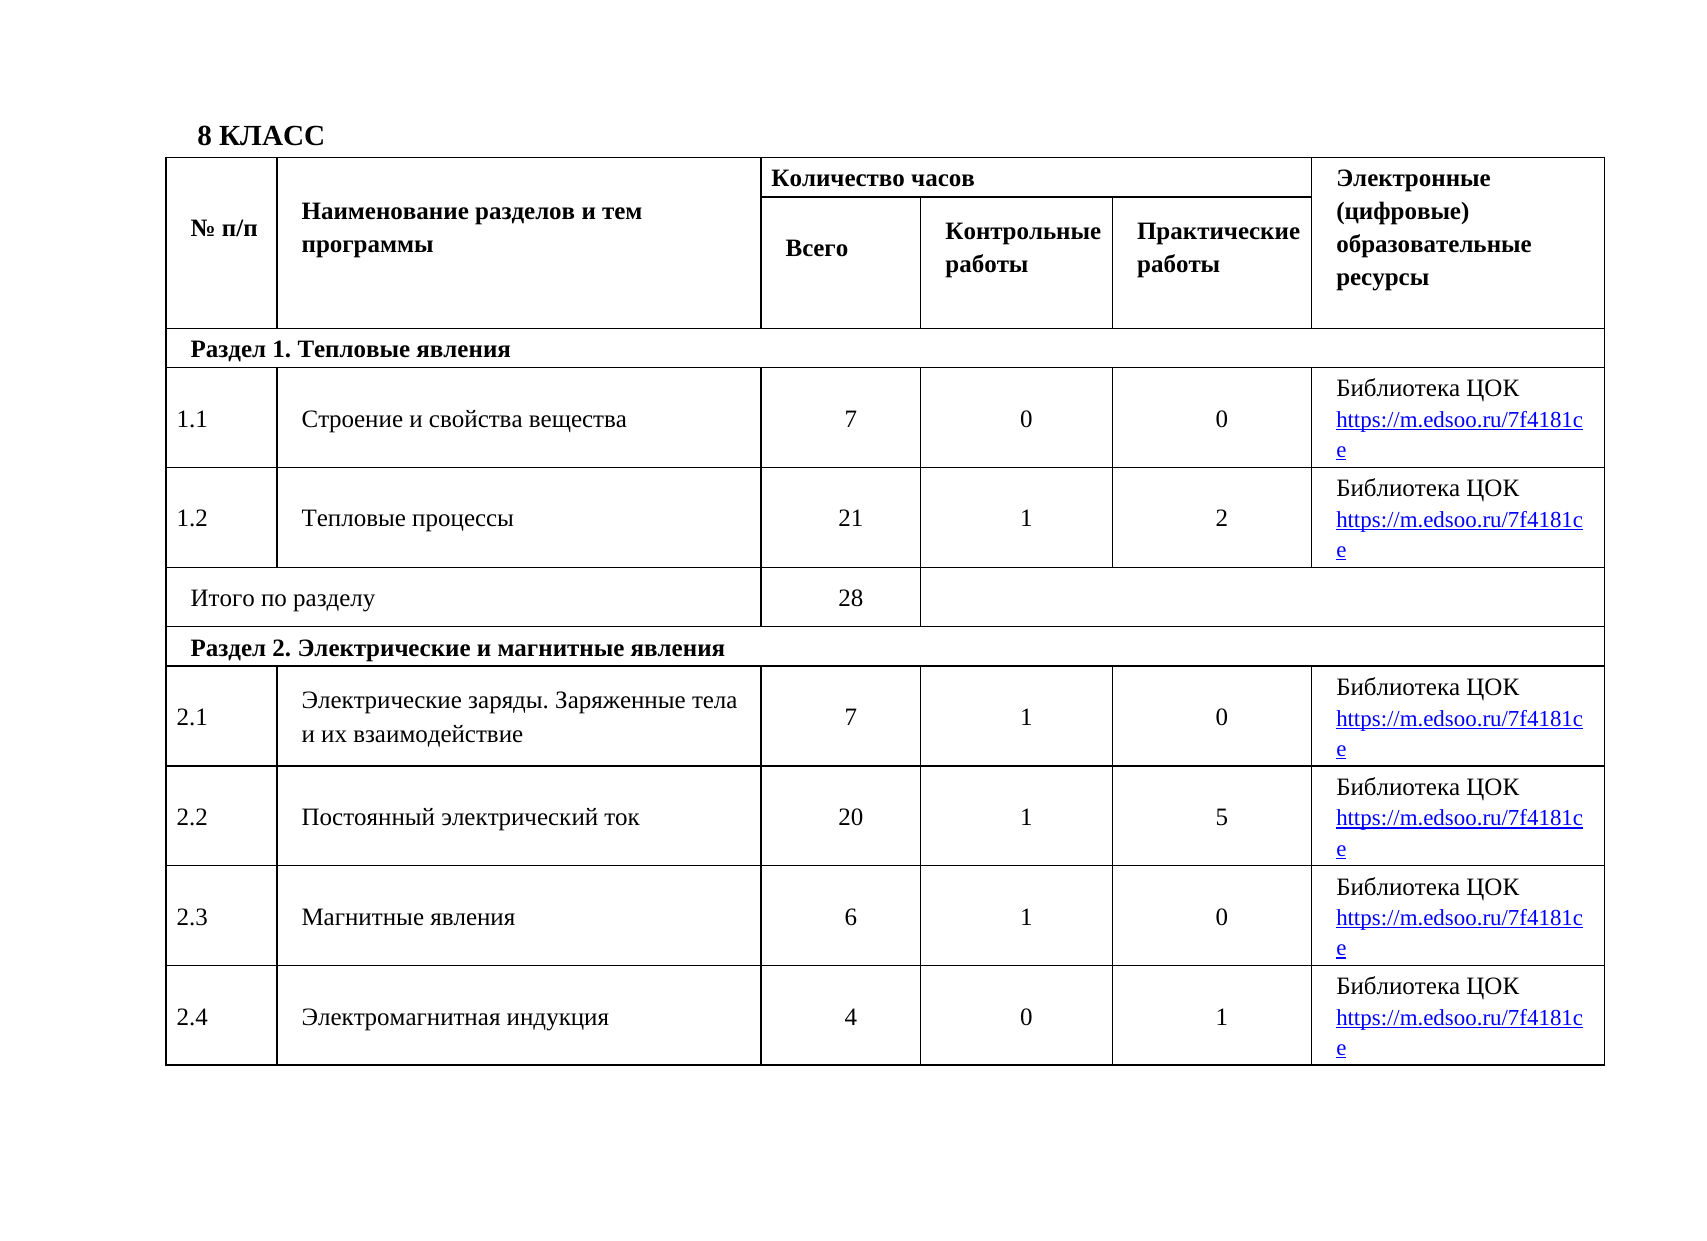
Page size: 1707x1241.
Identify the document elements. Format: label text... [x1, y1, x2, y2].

table_cell 0 [1113, 866, 1311, 964]
table_cell Библиотека ЦОК https://m.edsoo.ru/7f4181ce [1312, 667, 1604, 765]
table_cell 0 [921, 966, 1112, 1064]
table_cell Раздел 1. Тепловые явления [167, 329, 1604, 367]
table_cell 28 [762, 568, 920, 626]
table_cell 2.3 [167, 866, 276, 964]
table_cell [921, 568, 1604, 626]
table_cell Библиотека ЦОК https://m.edsoo.ru/7f4181ce [1312, 866, 1604, 964]
table_header № п/п [167, 158, 276, 327]
table_cell Всего [762, 198, 920, 327]
table_cell 21 [762, 468, 920, 566]
table_header Электронные (цифровые) образовательные ресурсы [1312, 158, 1604, 327]
table_cell 2.2 [167, 767, 276, 865]
table_header Наименование разделов и тем программы [278, 158, 760, 327]
table_cell 7 [762, 667, 920, 765]
table_cell Библиотека ЦОК https://m.edsoo.ru/7f4181ce [1312, 767, 1604, 865]
table_cell 7 [762, 368, 920, 467]
table_cell Электромагнитная индукция [278, 966, 760, 1064]
table_cell Практические работы [1113, 198, 1311, 327]
table_cell 0 [921, 368, 1112, 467]
table_cell 1.2 [167, 468, 276, 566]
table_cell 5 [1113, 767, 1311, 865]
table_cell Магнитные явления [278, 866, 760, 964]
table_header Количество часов [762, 158, 1311, 196]
table_cell Строение и свойства вещества [278, 368, 760, 467]
table_cell Библиотека ЦОК https://m.edsoo.ru/7f4181ce [1312, 368, 1604, 467]
table_cell 2.4 [167, 966, 276, 1064]
table_cell 1 [921, 767, 1112, 865]
table_cell Контрольные работы [921, 198, 1112, 327]
table_cell 0 [1113, 368, 1311, 467]
table_cell 1 [921, 667, 1112, 765]
table_cell Тепловые процессы [278, 468, 760, 566]
table_cell 1 [921, 866, 1112, 964]
table_cell 2.1 [167, 667, 276, 765]
table_cell 1 [1113, 966, 1311, 1064]
table_cell 20 [762, 767, 920, 865]
table_cell 6 [762, 866, 920, 964]
table_cell 0 [1113, 667, 1311, 765]
table_cell Библиотека ЦОК https://m.edsoo.ru/7f4181ce [1312, 966, 1604, 1064]
table_cell 4 [762, 966, 920, 1064]
table_cell Электрические заряды. Заряженные тела и их взаимодействие [278, 667, 760, 765]
table_cell 2 [1113, 468, 1311, 566]
table_cell Постоянный электрический ток [278, 767, 760, 865]
table_cell Раздел 2. Электрические и магнитные явления [167, 627, 1604, 665]
text 8 КЛАСС [190, 118, 1618, 152]
table_cell 1 [921, 468, 1112, 566]
table_cell Библиотека ЦОК https://m.edsoo.ru/7f4181ce [1312, 468, 1604, 566]
table_cell Итого по разделу [167, 568, 760, 626]
table_cell 1.1 [167, 368, 276, 467]
